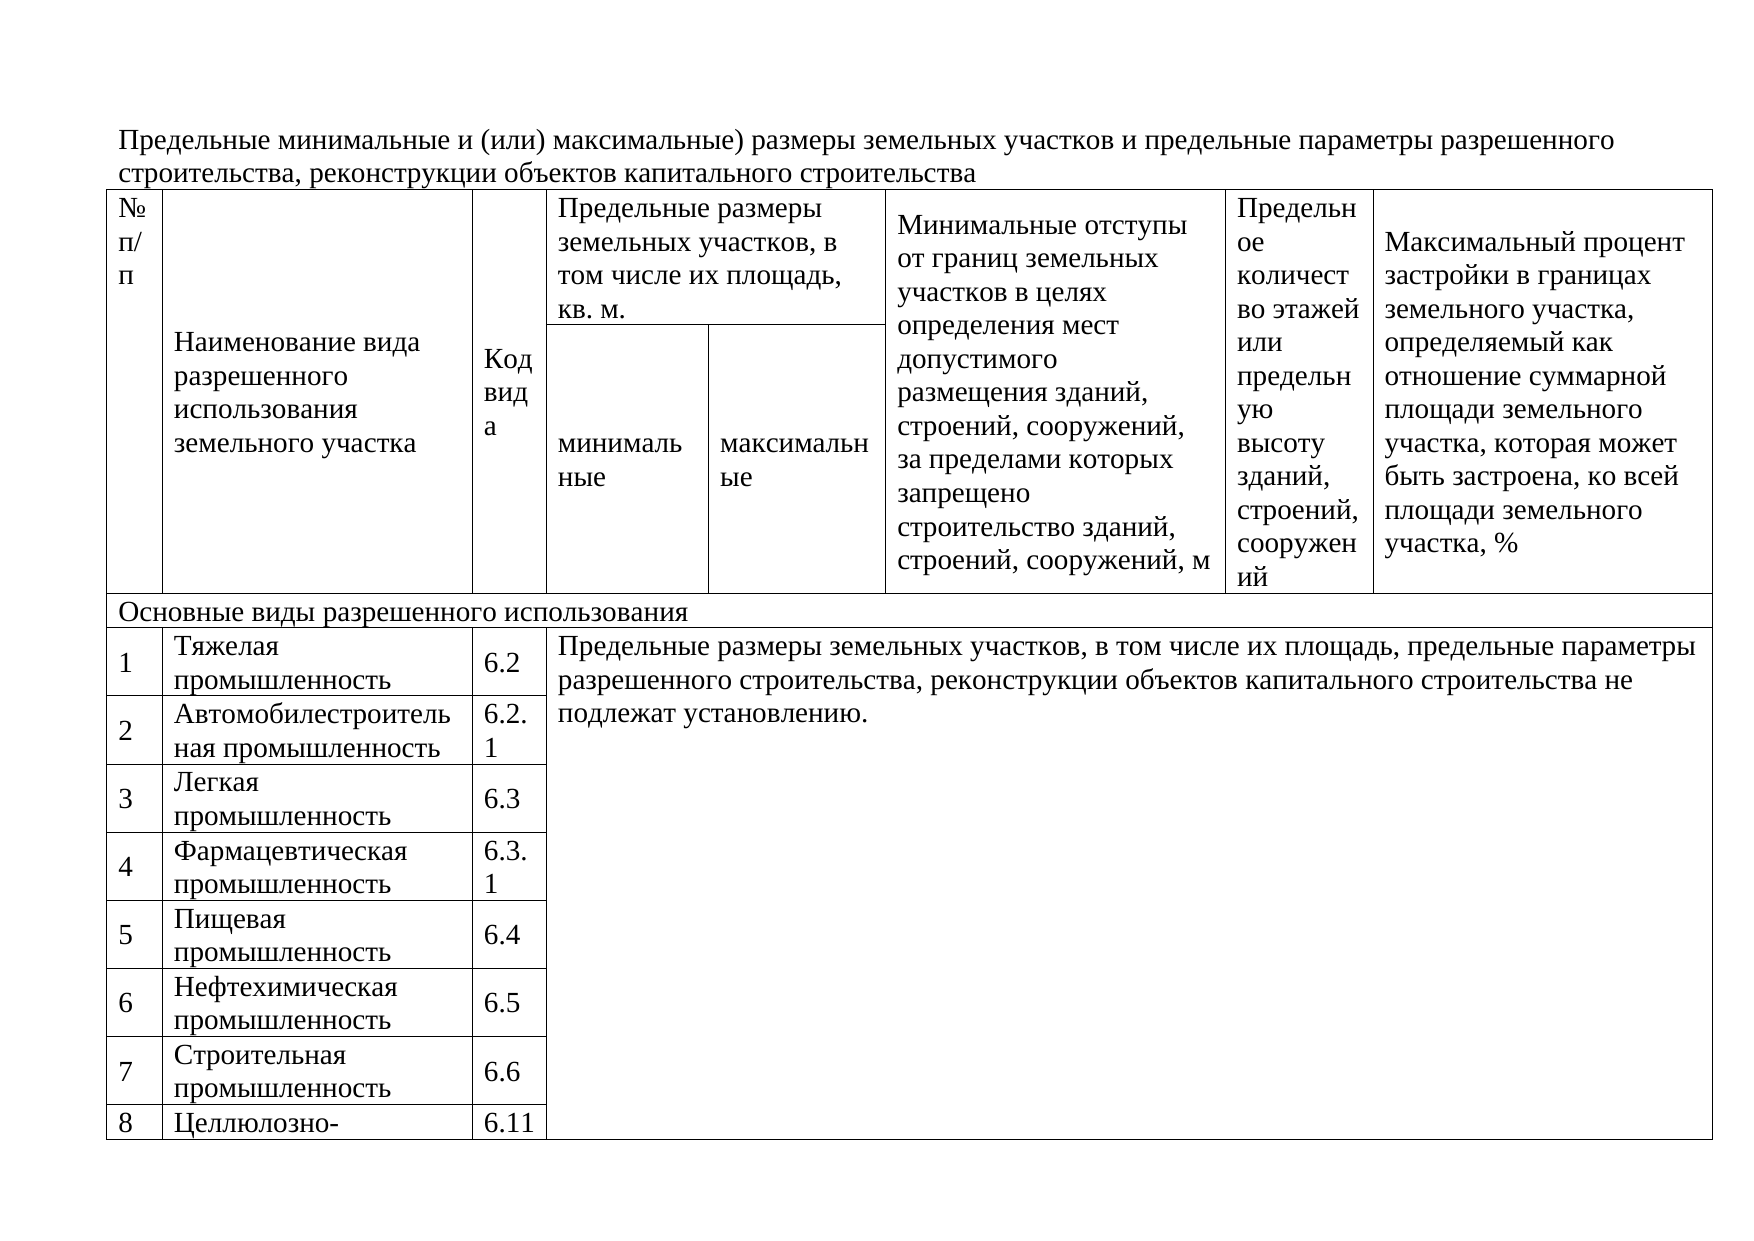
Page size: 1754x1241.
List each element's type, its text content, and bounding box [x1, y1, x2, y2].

table_cell 5 [107, 901, 162, 968]
table_header Код вида [473, 190, 546, 593]
table_cell 6.3.1 [473, 833, 546, 900]
table_header Минимальные отступы от границ земельных участков в целях определения мест допустимого размещения зданий, строений, сооружений, за пределами которых запрещено строительство зданий, строений, сооружений, м [886, 190, 1225, 593]
table_cell Легкая промышленность [163, 765, 472, 832]
table_cell 6.11 [473, 1105, 546, 1139]
table_cell 8 [107, 1105, 162, 1139]
table_header Наименование вида разрешенного использования земельного участка [163, 190, 472, 593]
table_cell минимальные [547, 325, 708, 593]
table_header Предельное количество этажей или предельную высоту зданий, строений, сооружений [1226, 190, 1373, 593]
table_cell 6.2 [473, 628, 546, 695]
table_header Максимальный процент застройки в границах земельного участка, определяемый как отношение суммарной площади земельного участка, которая может быть застроена, ко всей площади земельного участка, % [1374, 190, 1712, 593]
table_cell 7 [107, 1037, 162, 1104]
table_cell Пищевая промышленность [163, 901, 472, 968]
table_cell 4 [107, 833, 162, 900]
table_cell 2 [107, 696, 162, 763]
table_cell максимальные [709, 325, 885, 593]
table_cell 6.6 [473, 1037, 546, 1104]
table_header № п/п [107, 190, 162, 593]
table_cell 6.4 [473, 901, 546, 968]
table_cell Предельные размеры земельных участков, в том числе их площадь, предельные параметры разрешенного строительства, реконструкции объектов капитального строительства не подлежат установлению. [547, 628, 1712, 1139]
table_cell 3 [107, 765, 162, 832]
text Предельные минимальные и (или) максимальные) размеры земельных участков и предельные параметры разрешенного строительства, реконструкции объектов капитального строительства [118, 122, 1636, 189]
table_cell 6.3 [473, 765, 546, 832]
table_cell 6 [107, 969, 162, 1036]
table_cell 1 [107, 628, 162, 695]
table_cell Фармацевтическая промышленность [163, 833, 472, 900]
table_cell Целлюлозно-бумажная промышленность [163, 1105, 472, 1139]
table_cell Основные виды разрешенного использования [107, 594, 1712, 627]
table_cell 6.2.1 [473, 696, 546, 763]
table_header Предельные размеры земельных участков, в том числе их площадь, кв. м. [547, 190, 885, 324]
table_cell 6.5 [473, 969, 546, 1036]
table_cell Нефтехимическая промышленность [163, 969, 472, 1036]
table_cell Строительная промышленность [163, 1037, 472, 1104]
table_cell Автомобилестроительная промышленность [163, 696, 472, 763]
table_cell Тяжелая промышленность [163, 628, 472, 695]
